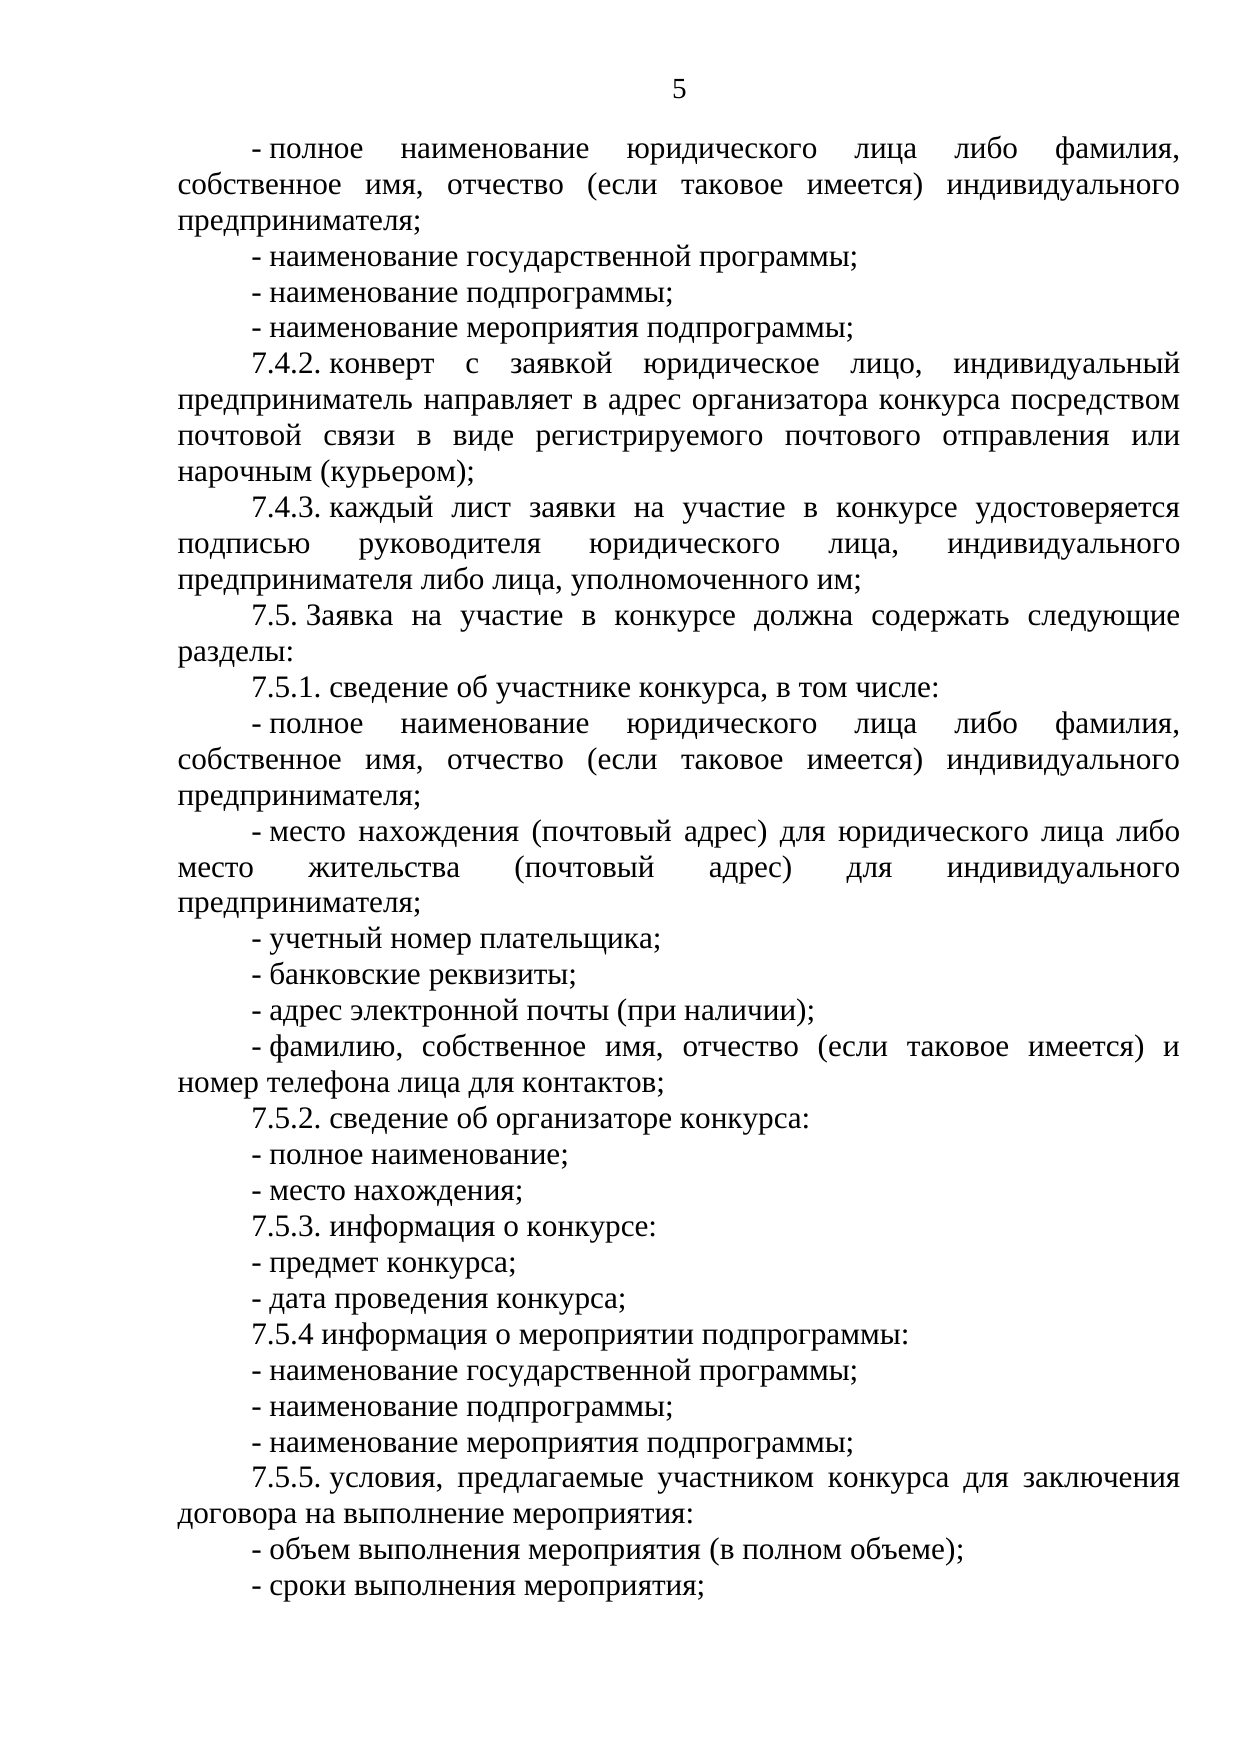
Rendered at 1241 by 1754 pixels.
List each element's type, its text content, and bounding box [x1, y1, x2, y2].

text 7.5.3. информация о конкурсе: [177, 1207, 1181, 1243]
text 7.5.4 информация о мероприятии подпрограммы: [177, 1315, 1181, 1351]
text 7.4.2. конверт с заявкой юридическое лицо, индивидуальный предприниматель направляет в адрес организатора конкурса посредством почтовой связи в виде регистрируемого почтового отправления или нарочным (курьером); [177, 345, 1181, 488]
text - полное наименование юридического лица либо фамилия, собственное имя, отчество (если таковое имеется) индивидуального предпринимателя; [177, 129, 1181, 237]
text - учетный номер плательщика; [177, 920, 1181, 956]
text 7.5. Заявка на участие в конкурсе должна содержать следующие разделы: [177, 596, 1181, 668]
text - полное наименование юридического лица либо фамилия, собственное имя, отчество (если таковое имеется) индивидуального предпринимателя; [177, 704, 1181, 812]
text - сроки выполнения мероприятия; [177, 1567, 1181, 1602]
text - адрес электронной почты (при наличии); [177, 992, 1181, 1027]
text - фамилию, собственное имя, отчество (если таковое имеется) и номер телефона лица для контактов; [177, 1027, 1181, 1099]
text 7.4.3. каждый лист заявки на участие в конкурсе удостоверяется подписью руководителя юридического лица, индивидуального предпринимателя либо лица, уполномоченного им; [177, 488, 1181, 596]
text - наименование государственной программы; [177, 237, 1181, 273]
text - наименование мероприятия подпрограммы; [177, 309, 1181, 345]
text 7.5.5. условия, предлагаемые участником конкурса для заключения договора на выполнение мероприятия: [177, 1459, 1181, 1531]
text - наименование мероприятия подпрограммы; [177, 1423, 1181, 1459]
text - место нахождения (почтовый адрес) для юридического лица либо место жительства (почтовый адрес) для индивидуального предпринимателя; [177, 812, 1181, 920]
text - дата проведения конкурса; [177, 1279, 1181, 1315]
text - наименование подпрограммы; [177, 273, 1181, 309]
text - наименование подпрограммы; [177, 1387, 1181, 1423]
text - полное наименование; [177, 1135, 1181, 1171]
text - наименование государственной программы; [177, 1351, 1181, 1387]
text - место нахождения; [177, 1171, 1181, 1207]
text - предмет конкурса; [177, 1243, 1181, 1279]
text 7.5.2. сведение об организаторе конкурса: [177, 1099, 1181, 1135]
text - банковские реквизиты; [177, 956, 1181, 992]
text 7.5.1. сведение об участнике конкурса, в том числе: [177, 668, 1181, 704]
text - объем выполнения мероприятия (в полном объеме); [177, 1531, 1181, 1567]
